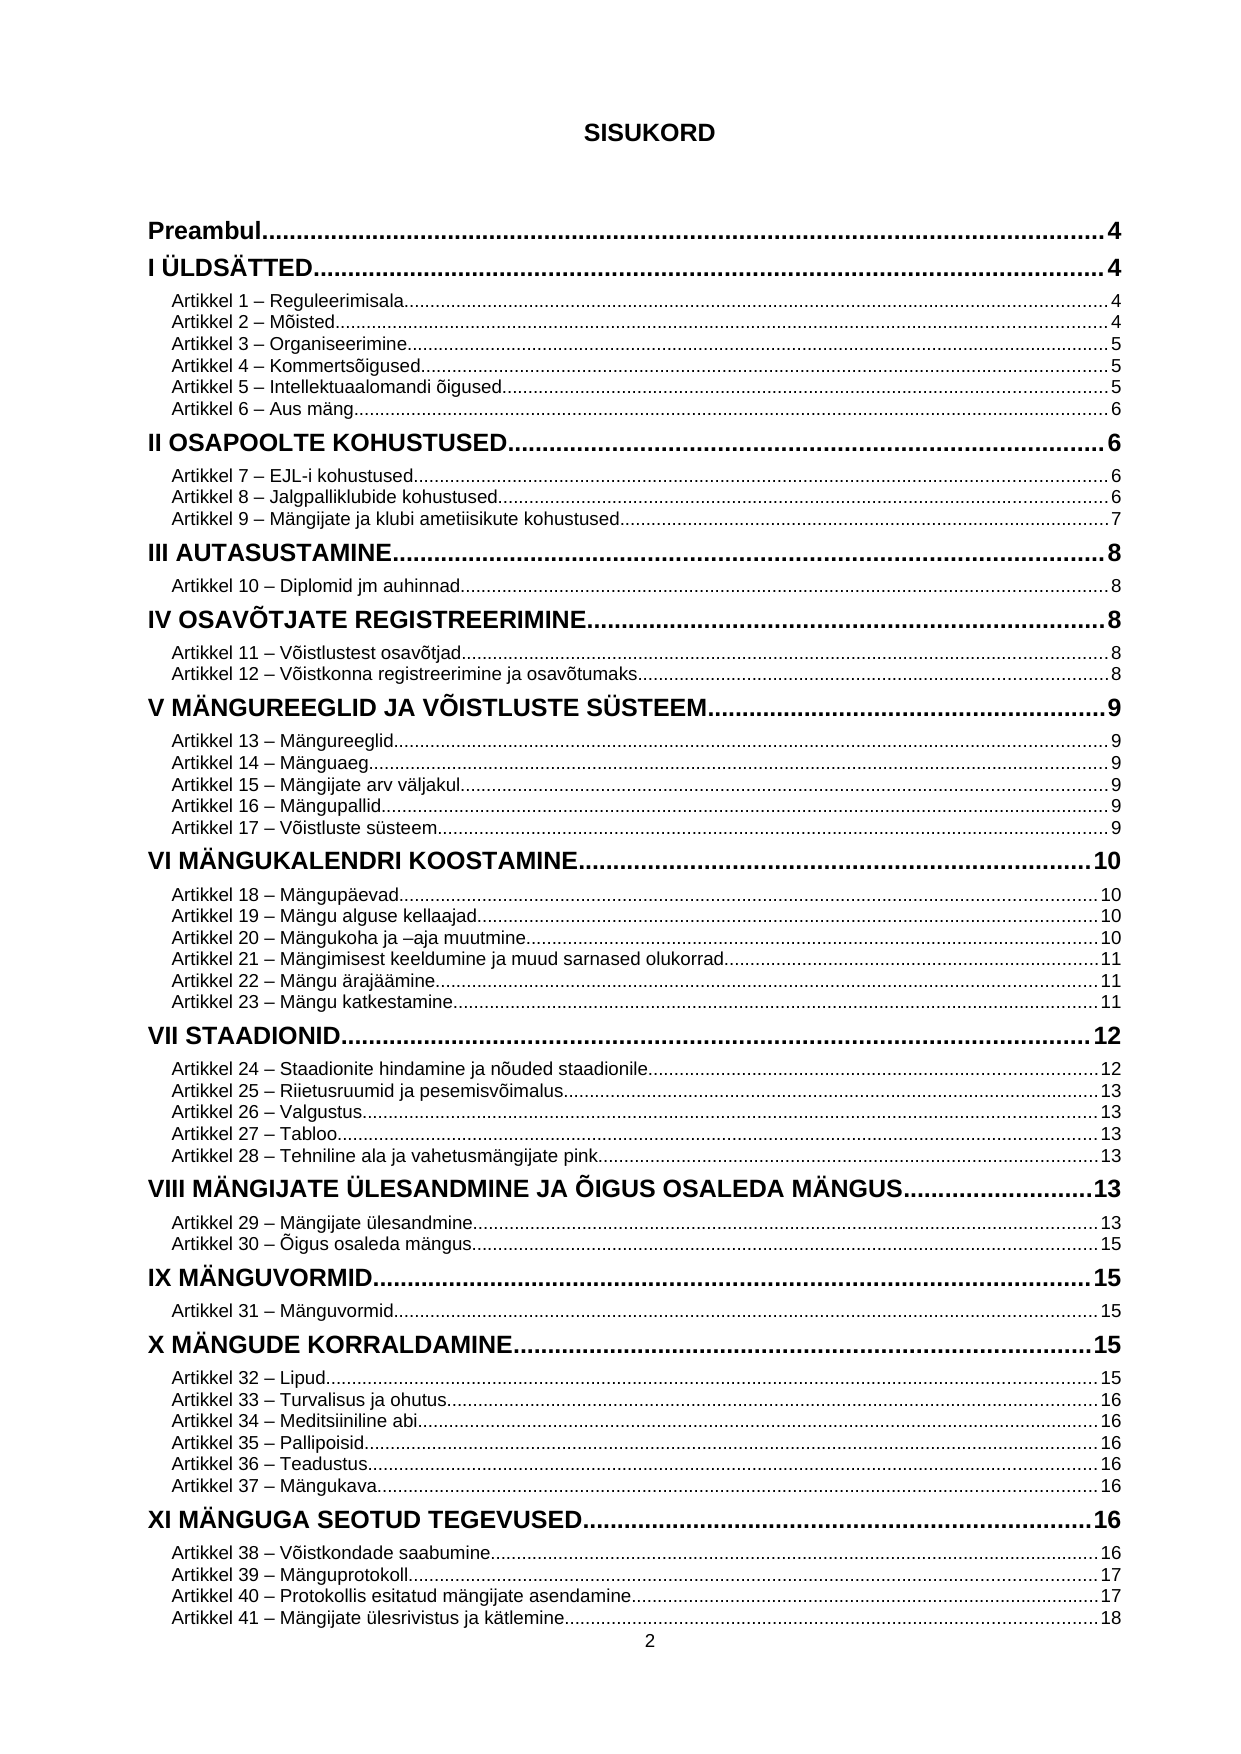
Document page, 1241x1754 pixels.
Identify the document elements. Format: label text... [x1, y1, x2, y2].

text Artikkel 31 – Mänguvormid 15 [171, 1300, 1152, 1322]
text IV OSAVÕTJATE REGISTREERIMINE 8 [148, 604, 1152, 633]
text Artikkel 38 – Võistkondade saabumine 16 [171, 1542, 1152, 1563]
text Artikkel 5 – Intellektuaalomandi õigused 5 [171, 376, 1152, 398]
text IX MÄNGUVORMID 15 [148, 1263, 1152, 1292]
text Artikkel 40 – Protokollis esitatud mängijate asendamine 17 [171, 1585, 1152, 1606]
text VIII MÄNGIJATE ÜLESANDMINE JA ÕIGUS OSALEDA MÄNGUS 13 [148, 1174, 1152, 1203]
text Artikkel 3 – Organiseerimine 5 [171, 333, 1152, 354]
text Artikkel 36 – Teadustus 16 [171, 1453, 1152, 1475]
text Artikkel 25 – Riietusruumid ja pesemisvõimalus 13 [171, 1080, 1152, 1101]
text III AUTASUSTAMINE 8 [148, 538, 1152, 566]
text Artikkel 21 – Mängimisest keeldumine ja muud sarnased olukorrad 11 [171, 948, 1152, 970]
text Artikkel 24 – Staadionite hindamine ja nõuded staadionile 12 [171, 1058, 1152, 1080]
text Artikkel 10 – Diplomid jm auhinnad 8 [171, 575, 1152, 596]
text Artikkel 2 – Mõisted 4 [171, 311, 1152, 333]
text V MÄNGUREEGLID JA VÕISTLUSTE SÜSTEEM 9 [148, 693, 1152, 722]
text Artikkel 15 – Mängijate arv väljakul 9 [171, 773, 1152, 795]
text Artikkel 7 – EJL-i kohustused 6 [171, 464, 1152, 486]
text Artikkel 27 – Tabloo 13 [171, 1123, 1152, 1144]
text Artikkel 39 – Mänguprotokoll 17 [171, 1563, 1152, 1585]
text Artikkel 41 – Mängijate ülesrivistus ja kätlemine 18 [171, 1606, 1152, 1628]
text Artikkel 19 – Mängu alguse kellaajad 10 [171, 905, 1152, 927]
text XI MÄNGUGA SEOTUD TEGEVUSED 16 [148, 1505, 1152, 1533]
text Artikkel 17 – Võistluste süsteem 9 [171, 816, 1152, 838]
text Preambul 4 [148, 216, 1152, 244]
text Artikkel 20 – Mängukoha ja –aja muutmine 10 [171, 927, 1152, 948]
text Artikkel 14 – Mänguaeg 9 [171, 752, 1152, 773]
text Artikkel 30 – Õigus osaleda mängus 15 [171, 1233, 1152, 1254]
text Artikkel 13 – Mängureeglid 9 [171, 730, 1152, 752]
text VI MÄNGUKALENDRI KOOSTAMINE 10 [148, 846, 1152, 875]
text Artikkel 34 – Meditsiiniline abi 16 [171, 1410, 1152, 1432]
text Artikkel 18 – Mängupäevad 10 [171, 883, 1152, 905]
text Artikkel 37 – Mängukava 16 [171, 1475, 1152, 1496]
text Artikkel 4 – Kommertsõigused 5 [171, 354, 1152, 376]
text Artikkel 16 – Mängupallid 9 [171, 795, 1152, 816]
text Artikkel 22 – Mängu ärajäämine 11 [171, 970, 1152, 991]
text Artikkel 11 – Võistlustest osavõtjad 8 [171, 642, 1152, 663]
text Artikkel 12 – Võistkonna registreerimine ja osavõtumaks 8 [171, 663, 1152, 685]
text X MÄNGUDE KORRALDAMINE 15 [148, 1330, 1152, 1359]
text II OSAPOOLTE KOHUSTUSED 6 [148, 427, 1152, 456]
text Artikkel 33 – Turvalisus ja ohutus 16 [171, 1388, 1152, 1410]
text Artikkel 9 – Mängijate ja klubi ametiisikute kohustused 7 [171, 508, 1152, 529]
text Artikkel 1 – Reguleerimisala 4 [171, 290, 1152, 311]
text Artikkel 6 – Aus mäng 6 [171, 398, 1152, 419]
text Artikkel 26 – Valgustus 13 [171, 1101, 1152, 1123]
text VII STAADIONID 12 [148, 1021, 1152, 1050]
text SISUKORD [148, 118, 1152, 147]
text Artikkel 28 – Tehniline ala ja vahetusmängijate pink 13 [171, 1144, 1152, 1166]
text Artikkel 35 – Pallipoisid 16 [171, 1432, 1152, 1453]
text Artikkel 8 – Jalgpalliklubide kohustused 6 [171, 486, 1152, 508]
text Artikkel 29 – Mängijate ülesandmine 13 [171, 1211, 1152, 1233]
text Artikkel 32 – Lipud 15 [171, 1367, 1152, 1388]
text I ÜLDSÄTTED 4 [148, 253, 1152, 281]
text Artikkel 23 – Mängu katkestamine 11 [171, 991, 1152, 1013]
